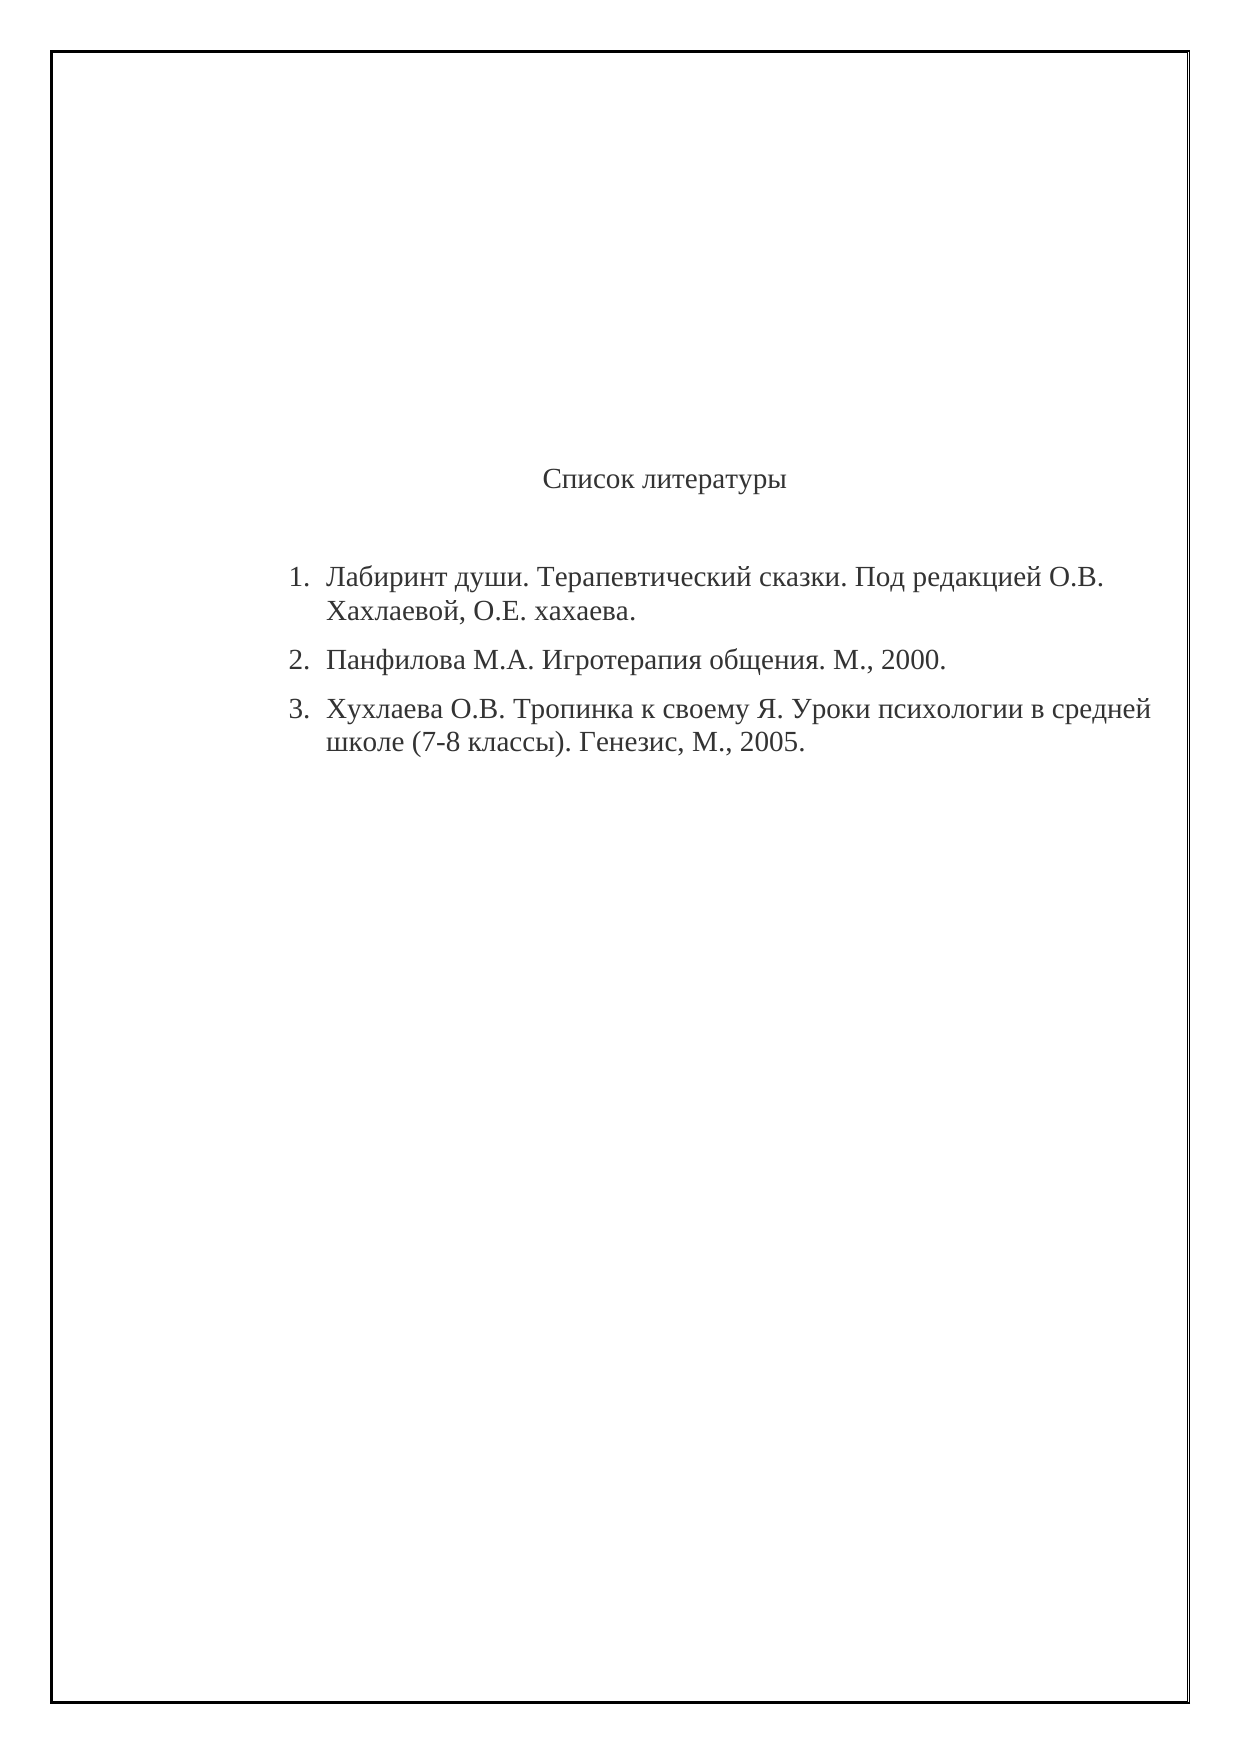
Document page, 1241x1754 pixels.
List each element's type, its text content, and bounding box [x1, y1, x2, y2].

text Список литературы [176, 461, 1153, 494]
list Панфилова М.А. Игротерапия общения. М., 2000. [288, 642, 1153, 675]
list Лабиринт души. Терапевтический сказки. Под редакцией О.В. Хахлаевой, О.Е. хахаева. [288, 559, 1153, 626]
list Хухлаева О.В. Тропинка к своему Я. Уроки психологии в средней школе (7-8 классы). Генезис, М., 2005. [288, 691, 1153, 758]
